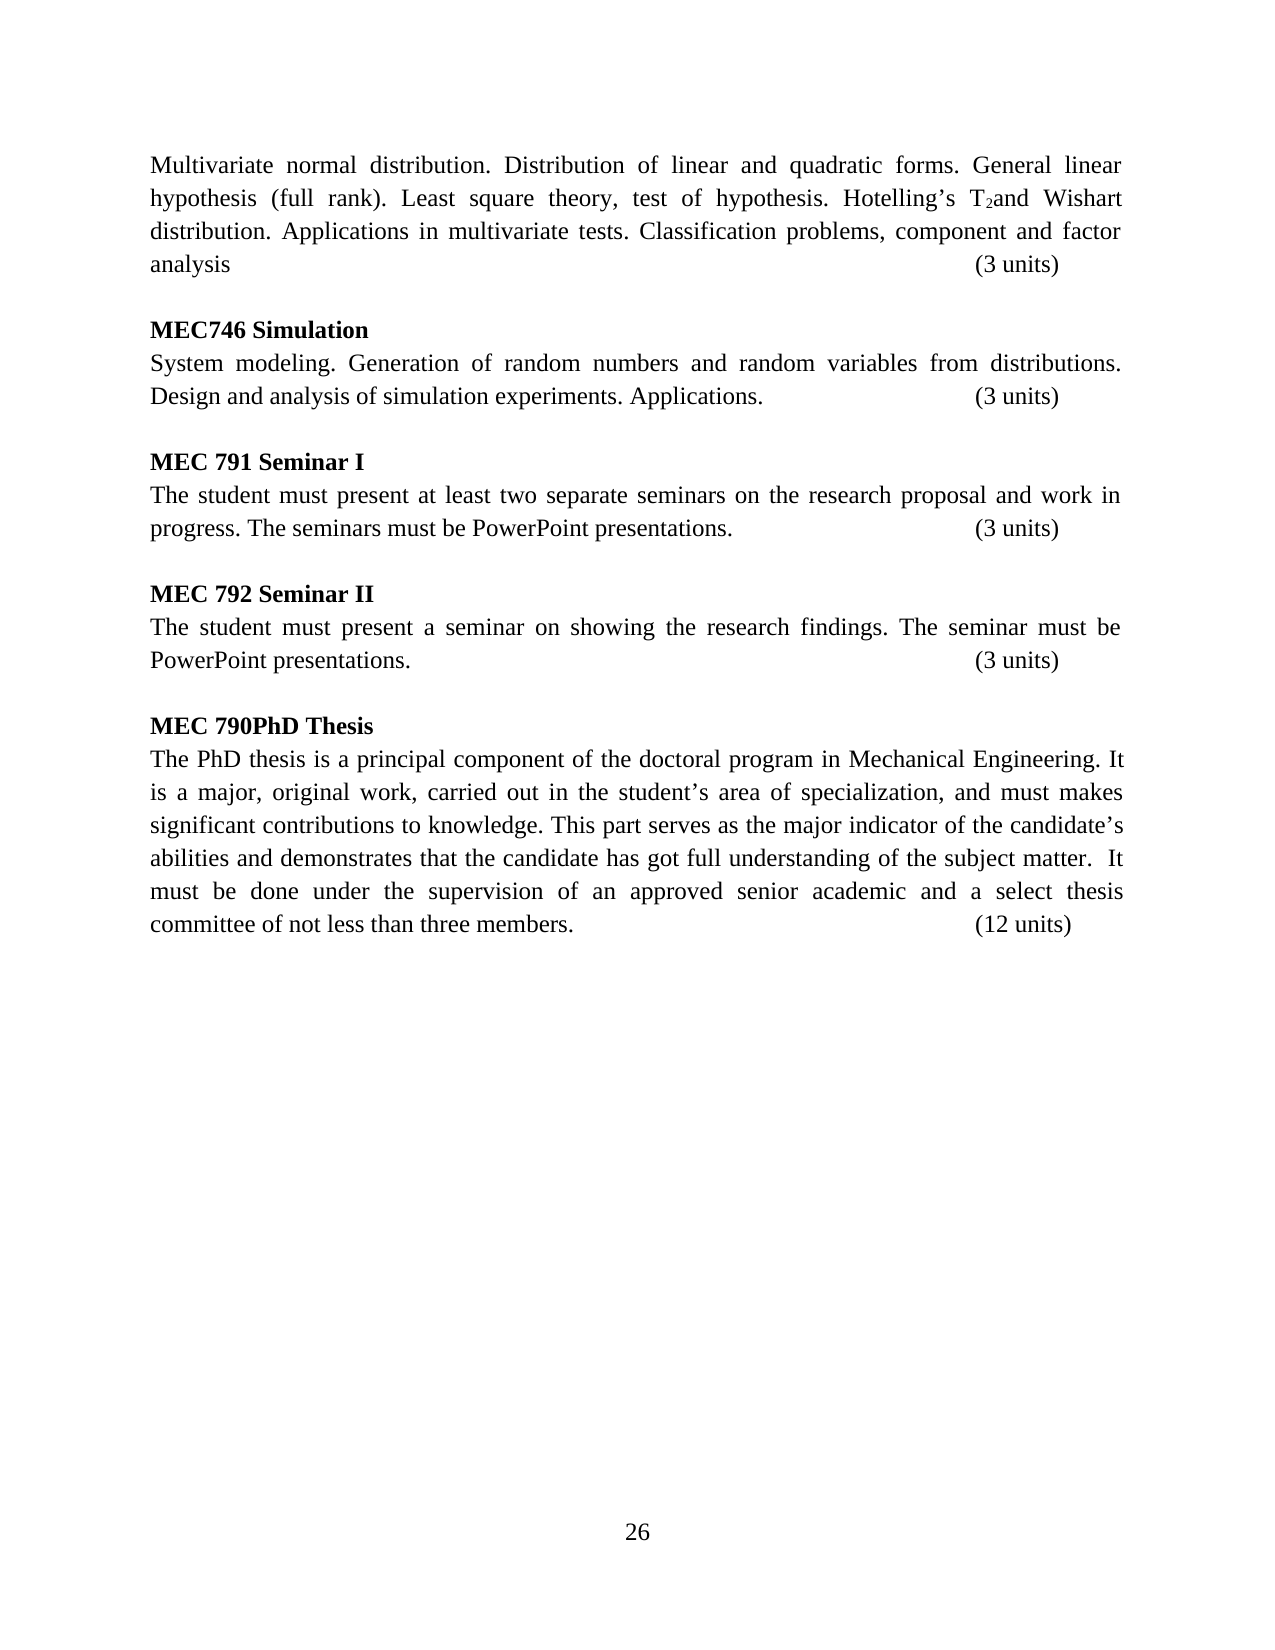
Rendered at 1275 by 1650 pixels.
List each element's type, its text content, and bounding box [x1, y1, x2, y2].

text The student must present a seminar on showing the research findings. The seminar must be PowerPoint presentations. (3 units) [150, 612, 1122, 674]
text MEC 791 Seminar I [150, 447, 1122, 476]
text System modeling. Generation of random numbers and random variables from distributions. Design and analysis of simulation experiments. Applications. (3 units) [150, 348, 1122, 410]
text The PhD thesis is a principal component of the doctoral program in Mechanical Engineering. It is a major, original work, carried out in the student’s area of specialization, and must makes significant contributions to knowledge. This part serves as the major indicator of the candidate’s abilities and demonstrates that the candidate has got full understanding of the subject matter. It must be done under the supervision of an approved senior academic and a select thesis committee of not less than three members. (12 units) [150, 744, 1125, 938]
text MEC 792 Seminar II [150, 579, 1122, 608]
text The student must present at least two separate seminars on the research proposal and work in progress. The seminars must be PowerPoint presentations. (3 units) [150, 480, 1122, 542]
text Multivariate normal distribution. Distribution of linear and quadratic forms. General linear hypothesis (full rank). Least square theory, test of hypothesis. Hotelling’s T2and Wishart distribution. Applications in multivariate tests. Classification problems, component and factor analysis (3 units) [150, 150, 1122, 278]
text MEC746 Simulation [150, 315, 1122, 344]
text MEC 790PhD Thesis [150, 711, 1125, 740]
